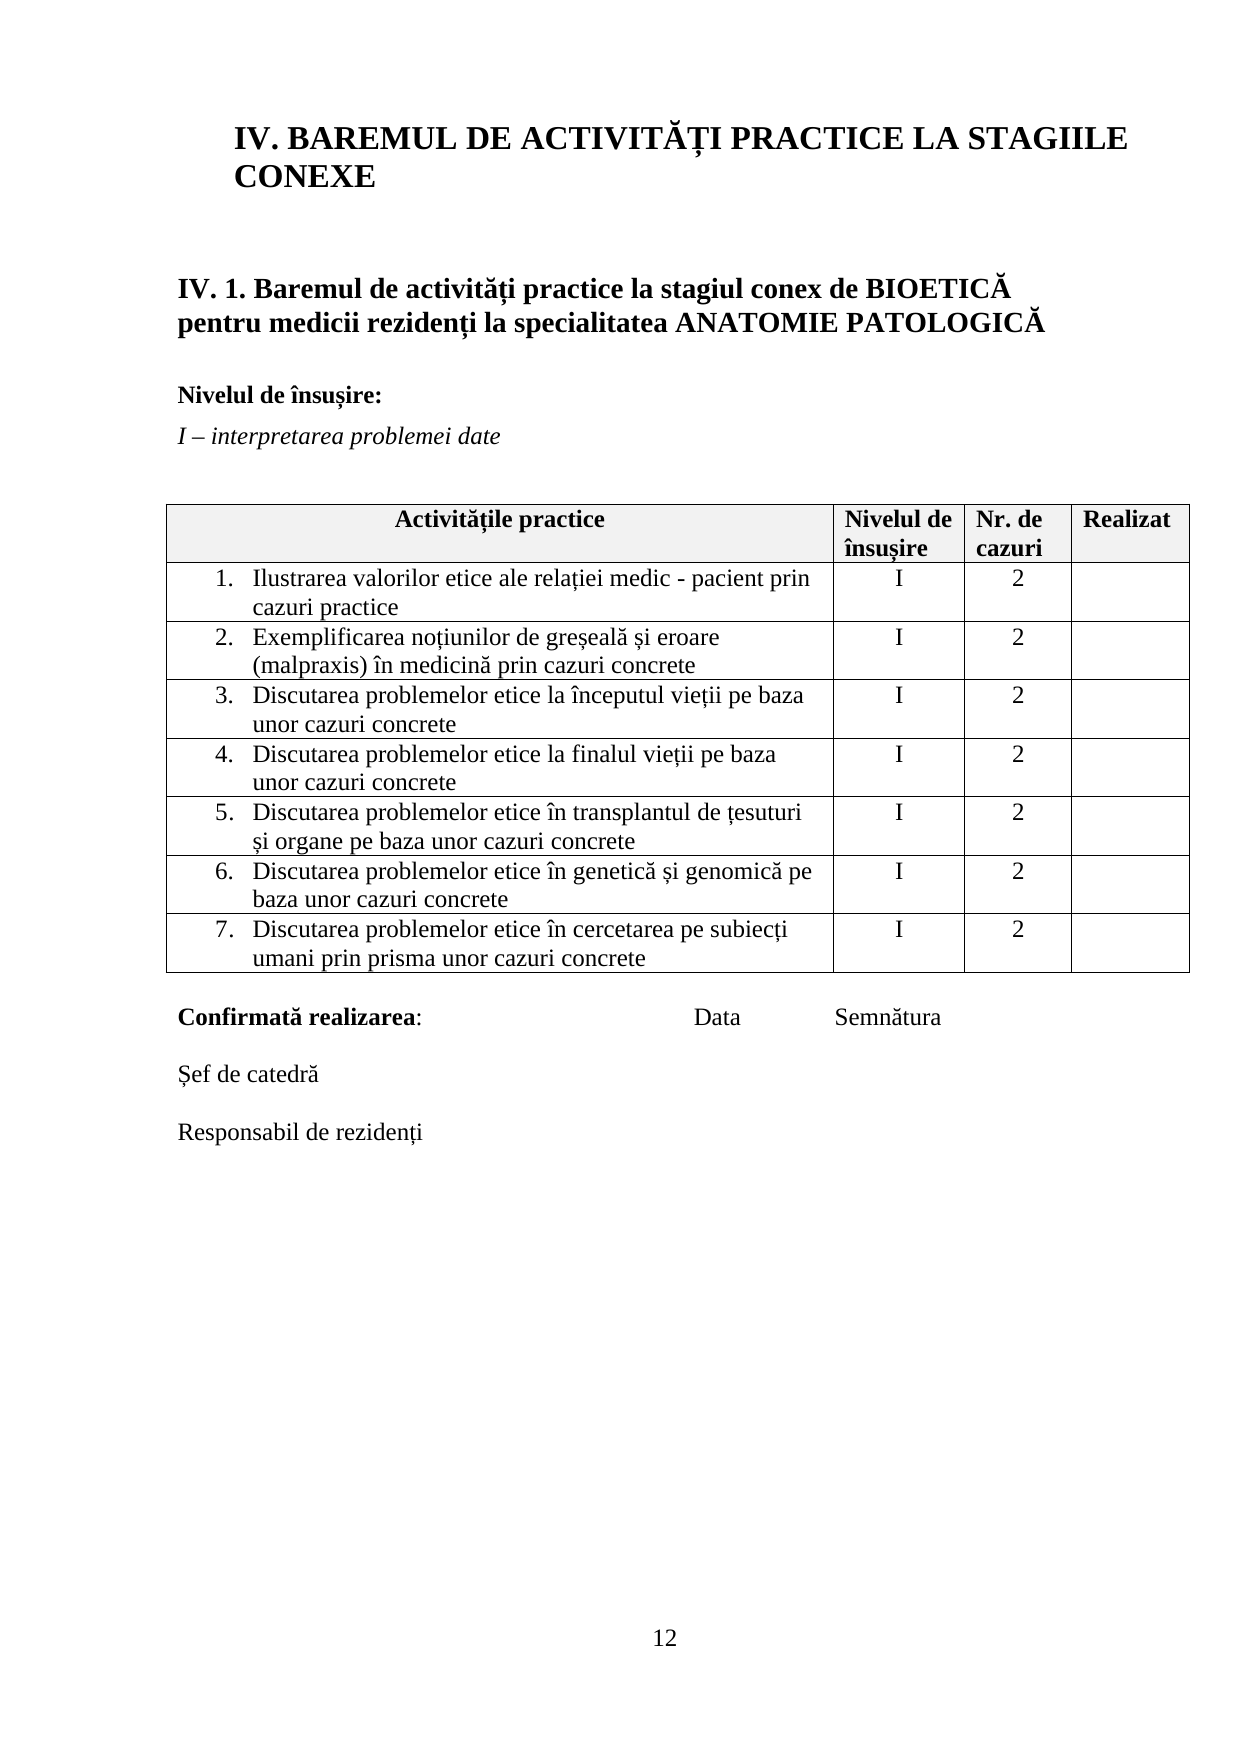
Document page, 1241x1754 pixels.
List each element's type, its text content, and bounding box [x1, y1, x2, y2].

table_cell I [834, 856, 964, 913]
table_cell 2 [965, 563, 1071, 621]
text Nivelul de însușire: [177, 380, 1152, 408]
table_cell [1072, 797, 1189, 855]
table_cell [1072, 914, 1189, 972]
text Șef de catedră [177, 1059, 1152, 1088]
text pentru medicii rezidenți la specialitatea ANATOMIE PATOLOGICĂ [177, 305, 1152, 338]
table_cell Exemplificarea noțiunilor de greșeală și eroare (malpraxis) în medicină prin cazuri concrete [167, 622, 833, 679]
table_cell Discutarea problemelor etice la începutul vieții pe baza unor cazuri concrete [167, 680, 833, 738]
text Confirmată realizarea: Data Semnătura [177, 1002, 1152, 1030]
table_cell I [834, 739, 964, 796]
table_cell Discutarea problemelor etice în transplantul de țesuturi și organe pe baza unor cazuri concrete [167, 797, 833, 855]
table_header Nr. de cazuri [965, 505, 1071, 562]
text IV. BAREMUL DE ACTIVITĂȚI PRACTICE LA STAGIILE CONEXE [233, 118, 1152, 195]
table_cell 2 [965, 739, 1071, 796]
table_cell 2 [965, 622, 1071, 679]
table_cell [1072, 622, 1189, 679]
table_cell 2 [965, 797, 1071, 855]
text Responsabil de rezidenți [177, 1117, 1152, 1145]
table_cell 2 [965, 680, 1071, 738]
table_cell I [834, 797, 964, 855]
table_header Nivelul de însușire [834, 505, 964, 562]
table_cell [1072, 856, 1189, 913]
table_cell I [834, 680, 964, 738]
table_cell 2 [965, 914, 1071, 972]
table_header Activitățile practice [167, 505, 833, 562]
table_cell I [834, 563, 964, 621]
table_cell I [834, 914, 964, 972]
table_header Realizat [1072, 505, 1189, 562]
table_cell 2 [965, 856, 1071, 913]
table_cell Discutarea problemelor etice la finalul vieții pe baza unor cazuri concrete [167, 739, 833, 796]
table_cell Ilustrarea valorilor etice ale relației medic - pacient prin cazuri practice [167, 563, 833, 621]
table_cell Discutarea problemelor etice în cercetarea pe subiecți umani prin prisma unor cazuri concrete [167, 914, 833, 972]
text IV. 1. Baremul de activități practice la stagiul conex de BIOETICĂ [177, 271, 1152, 305]
table_cell [1072, 739, 1189, 796]
table_cell Discutarea problemelor etice în genetică și genomică pe baza unor cazuri concrete [167, 856, 833, 913]
table_cell I [834, 622, 964, 679]
table_cell [1072, 680, 1189, 738]
table_cell [1072, 563, 1189, 621]
text I – interpretarea problemei date [177, 421, 1152, 450]
